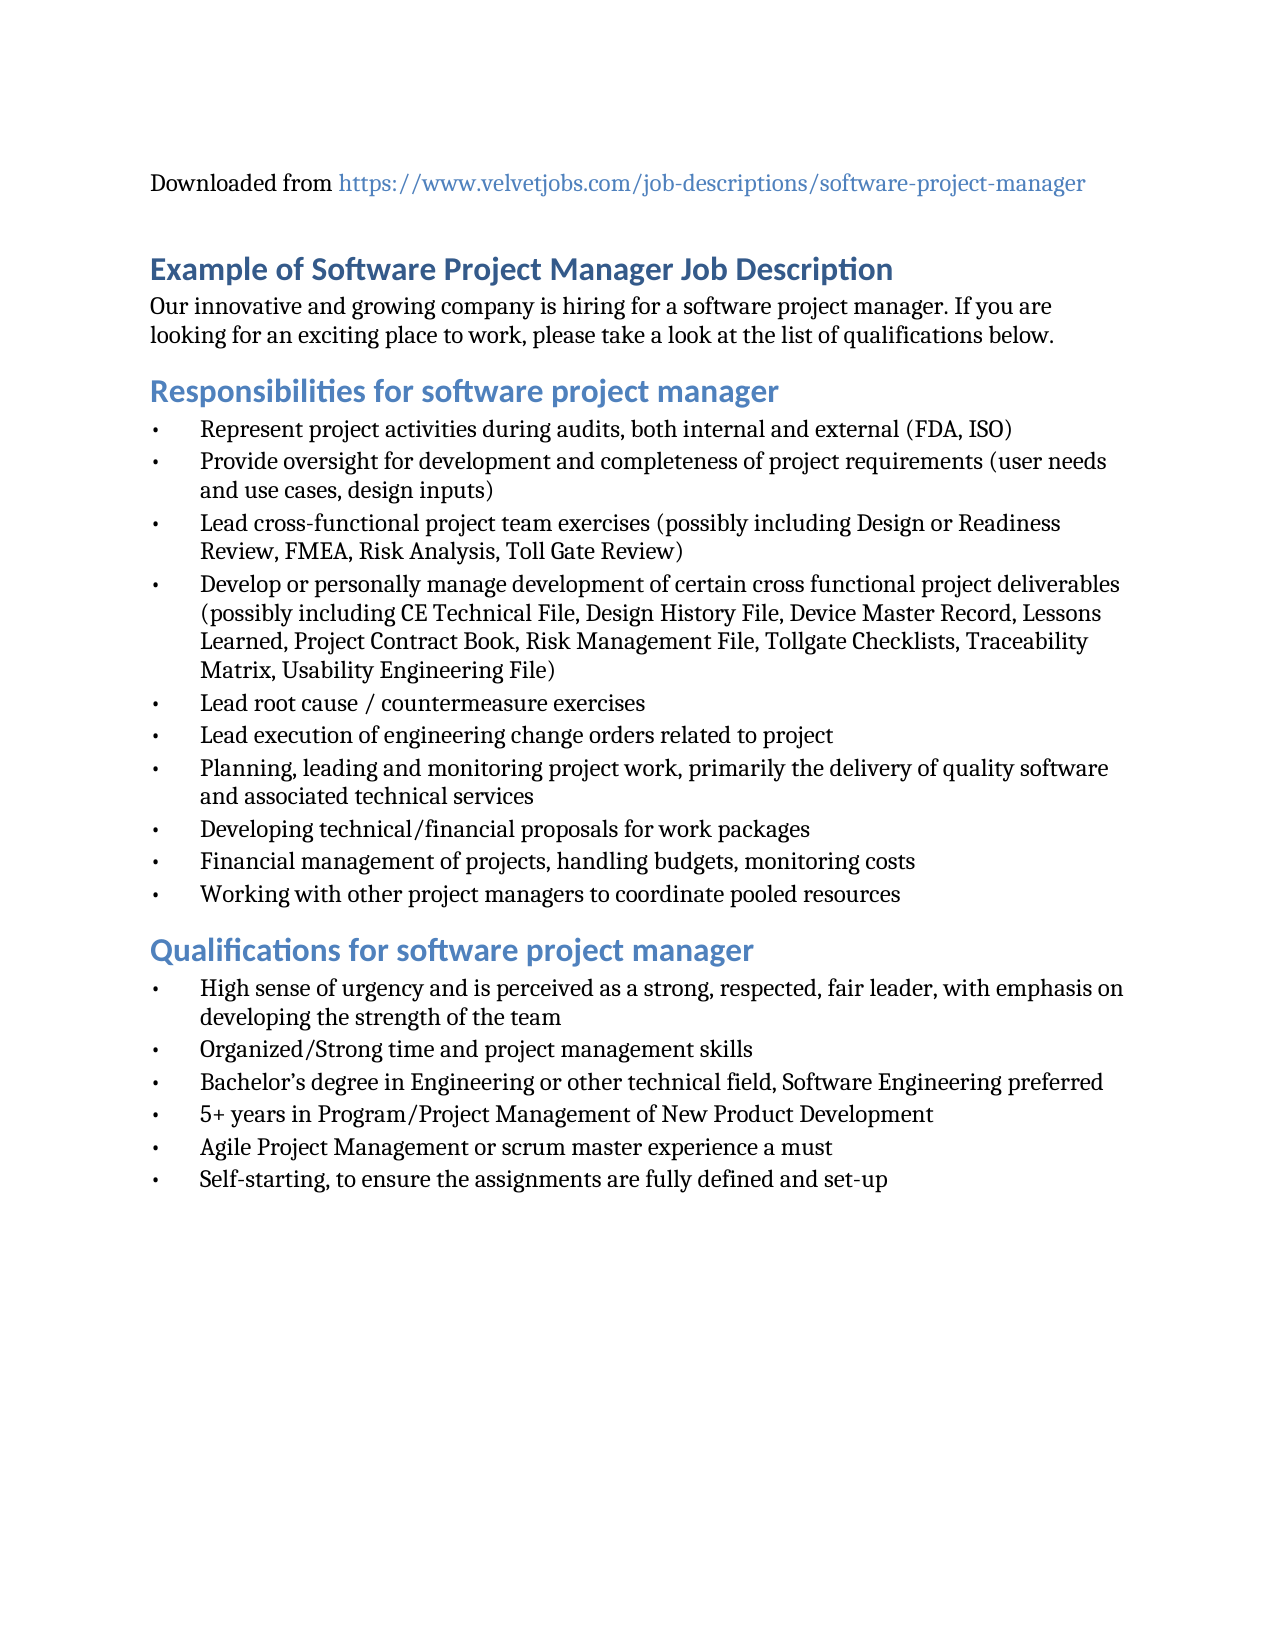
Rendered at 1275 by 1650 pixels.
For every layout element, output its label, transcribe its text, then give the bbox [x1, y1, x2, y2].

list 5+ years in Program/Project Management of New Product Development [150, 1100, 1125, 1129]
list Lead execution of engineering change orders related to project [150, 721, 1125, 750]
list Working with other project managers to coordinate pooled resources [150, 880, 1125, 908]
list Provide oversight for development and completeness of project requirements (user needs and use cases, design inputs) [150, 447, 1125, 505]
list Lead cross-functional project team exercises (possibly including Design or Readiness Review, FMEA, Risk Analysis, Toll Gate Review) [150, 508, 1125, 566]
list High sense of urgency and is perceived as a strong, respected, fair leader, with emphasis on developing the strength of the team [150, 974, 1125, 1031]
list Organized/Strong time and project management skills [150, 1035, 1125, 1064]
subtitle Qualifications for software project manager [150, 929, 1125, 970]
list Planning, leading and monitoring project work, primarily the delivery of quality software and associated technical services [150, 753, 1125, 811]
text Downloaded from https://www.velvetjobs.com/job-descriptions/software-project-manager [150, 169, 1125, 197]
list Financial management of projects, handling budgets, monitoring costs [150, 847, 1125, 876]
list Self-starting, to ensure the assignments are fully defined and set-up [150, 1165, 1125, 1194]
list Developing technical/financial proposals for work packages [150, 815, 1125, 843]
list Represent project activities during audits, both internal and external (FDA, ISO) [150, 415, 1125, 443]
list Agile Project Management or scrum master experience a must [150, 1133, 1125, 1161]
subtitle Example of Software Project Manager Job Description [150, 247, 1125, 288]
list Bachelor’s degree in Engineering or other technical field, Software Engineering preferred [150, 1068, 1125, 1096]
list Develop or personally manage development of certain cross functional project deliverables (possibly including CE Technical File, Design History File, Device Master Record, Lessons Learned, Project Contract Book, Risk Management File, Tollgate Checklists, Traceability Matrix, Usability Engineering File) [150, 570, 1125, 685]
subtitle Responsibilities for software project manager [150, 370, 1125, 411]
text Our innovative and growing company is hiring for a software project manager. If you are looking for an exciting place to work, please take a look at the list of qualifications below. [150, 292, 1125, 349]
list Lead root cause / countermeasure exercises [150, 688, 1125, 717]
